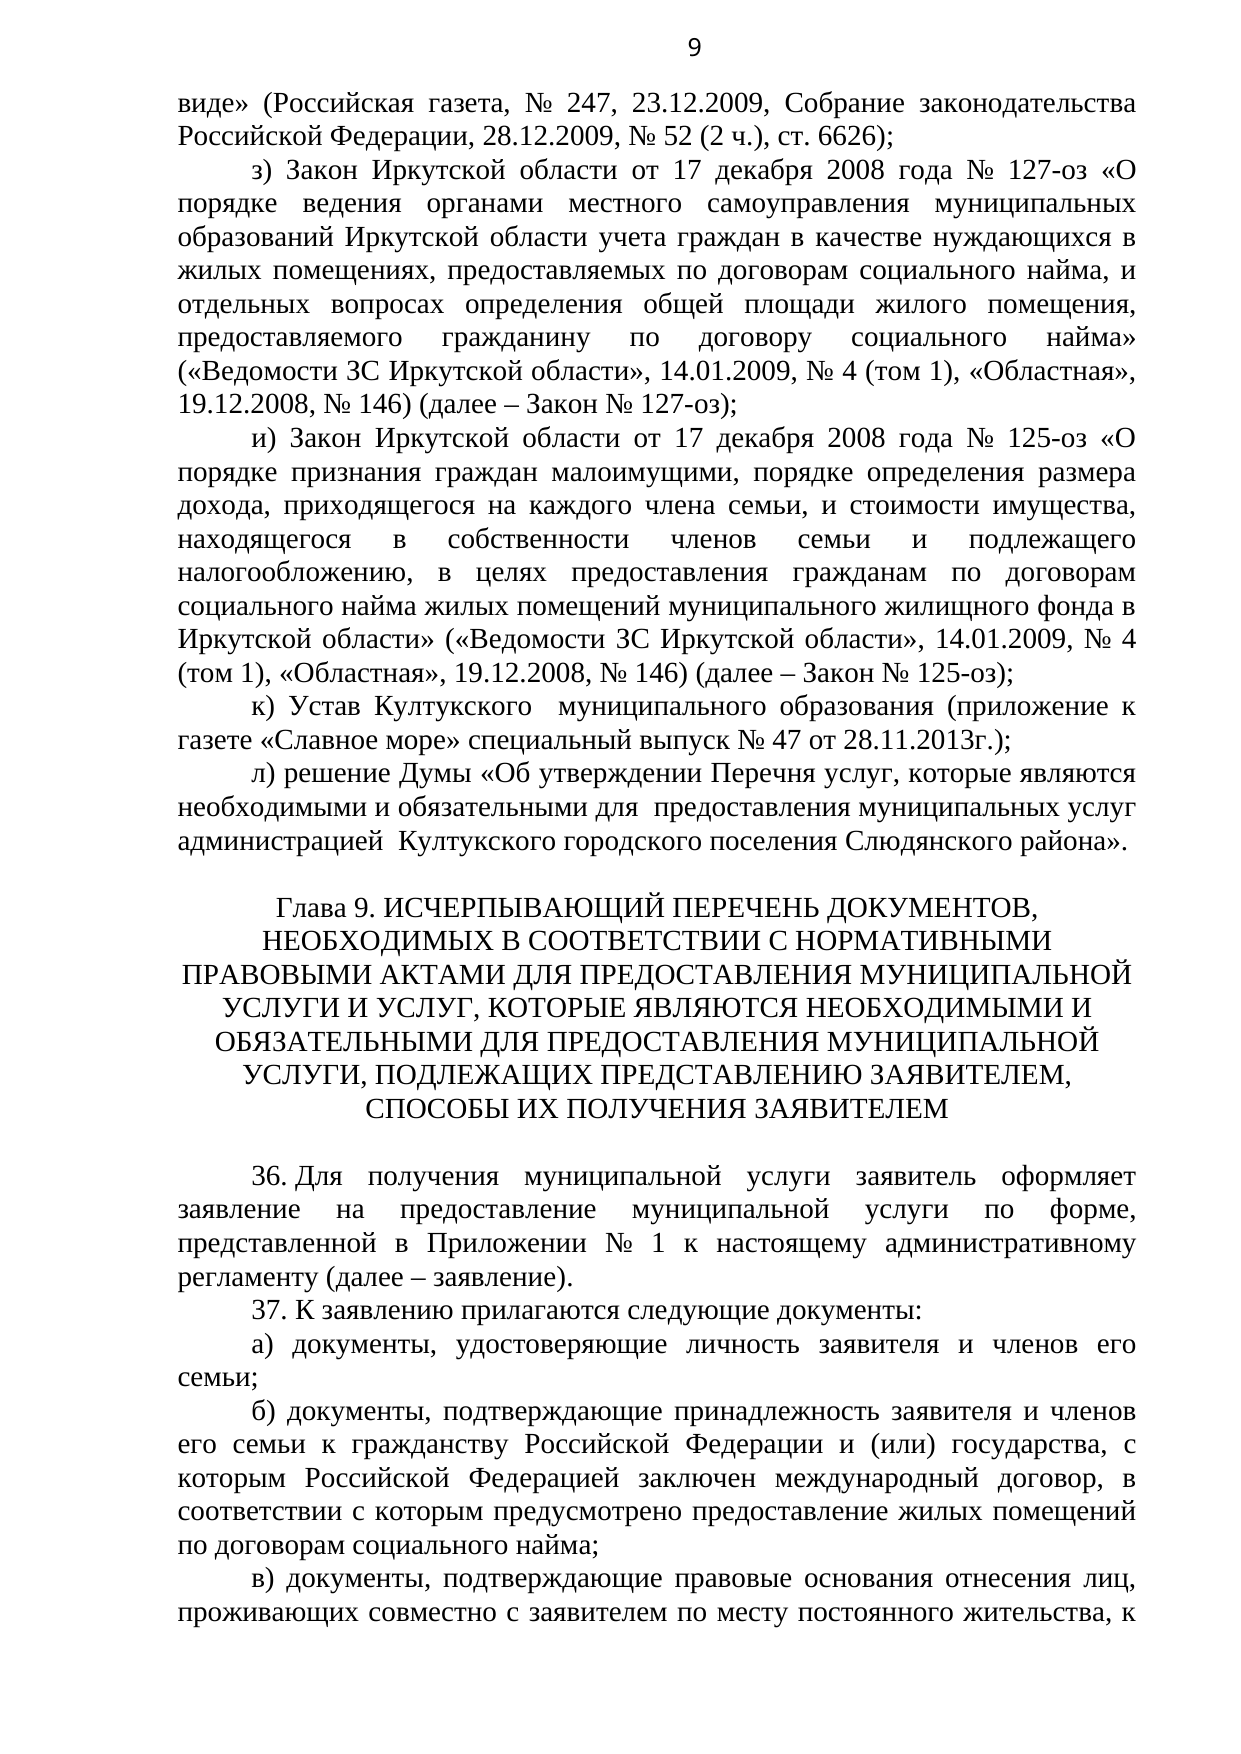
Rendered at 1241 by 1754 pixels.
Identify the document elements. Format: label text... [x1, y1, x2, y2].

text 37. К заявлению прилагаются следующие документы: [177, 1292, 1137, 1326]
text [177, 85, 1137, 152]
text б) документы, подтверждающие принадлежность заявителя и членов его семьи к гражданству Российской Федерации и (или) государства, с которым Российской Федерацией заключен международный договор, в соответствии с которым предусмотрено предоставление жилых помещений по договорам социального найма; [177, 1393, 1137, 1561]
text л) решение Думы «Об утверждении Перечня услуг, которые являются необходимыми и обязательными для предоставления муниципальных услуг администрацией Култукского городского поселения Слюдянского района». [177, 756, 1137, 856]
text з) Закон Иркутской области от 17 декабря 2008 года № 127-оз «О порядке ведения органами местного самоуправления муниципальных образований Иркутской области учета граждан в качестве нуждающихся в жилых помещениях, предоставляемых по договорам социального найма, и отдельных вопросах определения общей площади жилого помещения, предоставляемого гражданину по договору социального найма» («Ведомости ЗС Иркутской области», 14.01.2009, № 4 (том 1), «Областная», 19.12.2008, № 146) (далее – Закон № 127-оз); [177, 152, 1137, 420]
text Глава 9. ИСЧЕРПЫВАЮЩИЙ ПЕРЕЧЕНЬ ДОКУМЕНТОВ, НЕОБХОДИМЫХ В СООТВЕТСТВИИ С НОРМАТИВНЫМИ ПРАВОВЫМИ АКТАМИ ДЛЯ ПРЕДОСТАВЛЕНИЯ МУНИЦИПАЛЬНОЙ УСЛУГИ И УСЛУГ, КОТОРЫЕ ЯВЛЯЮТСЯ НЕОБХОДИМЫМИ И ОБЯЗАТЕЛЬНЫМИ ДЛЯ ПРЕДОСТАВЛЕНИЯ МУНИЦИПАЛЬНОЙ УСЛУГИ, ПОДЛЕЖАЩИХ ПРЕДСТАВЛЕНИЮ ЗАЯВИТЕЛЕМ, СПОСОБЫ ИХ ПОЛУЧЕНИЯ ЗАЯВИТЕЛЕМ [177, 890, 1137, 1124]
text 36. Для получения муниципальной услуги заявитель оформляет заявление на предоставление муниципальной услуги по форме, представленной в Приложении № 1 к настоящему административному регламенту (далее – заявление). [177, 1158, 1137, 1292]
text а) документы, удостоверяющие личность заявителя и членов его семьи; [177, 1326, 1137, 1393]
text к) Устав Култукского муниципального образования (приложение к газете «Славное море» специальный выпуск № 47 от 28.11.2013г.); [177, 688, 1137, 756]
text и) Закон Иркутской области от 17 декабря 2008 года № 125-оз «О порядке признания граждан малоимущими, порядке определения размера дохода, приходящегося на каждого члена семьи, и стоимости имущества, находящегося в собственности членов семьи и подлежащего налогообложению, в целях предоставления гражданам по договорам социального найма жилых помещений муниципального жилищного фонда в Иркутской области» («Ведомости ЗС Иркутской области», 14.01.2009, № 4 (том 1), «Областная», 19.12.2008, № 146) (далее – Закон № 125-оз); [177, 420, 1137, 688]
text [177, 1561, 1137, 1628]
